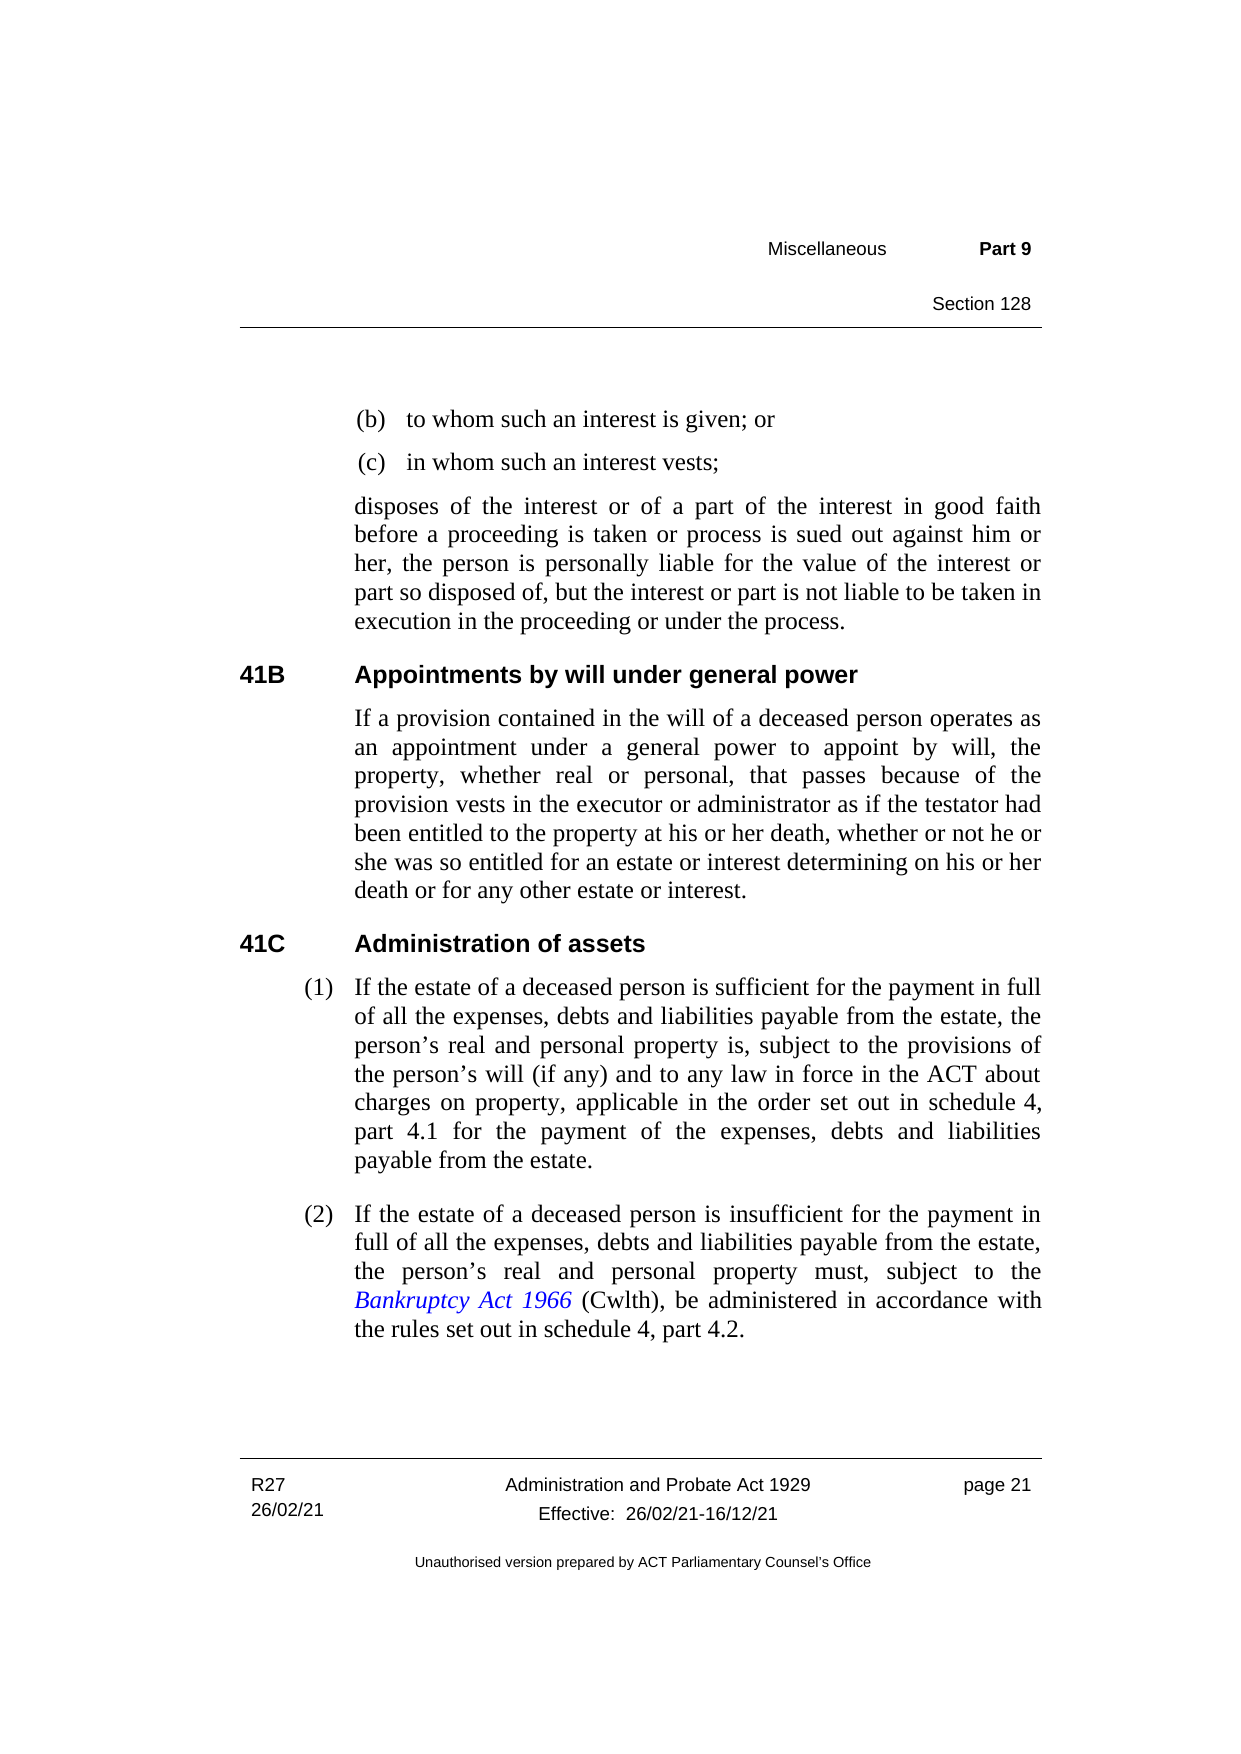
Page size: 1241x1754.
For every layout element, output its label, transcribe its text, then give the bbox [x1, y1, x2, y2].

text (b) to whom such an interest is given; or [239, 404, 1042, 433]
text If a provision contained in the will of a deceased person operates as an appointment under a general power to appoint by will, the property, whether real or personal, that passes because of the provision vests in the executor or administrator as if the testator had been entitled to the property at his or her death, whether or not he or she was so entitled for an estate or interest determining on his or her death or for any other estate or interest. [354, 703, 1042, 904]
text 41B Appointments by will under general power [239, 659, 1042, 688]
text 41C Administration of assets [239, 929, 1042, 958]
text (2) If the estate of a deceased person is insufficient for the payment in full of all the expenses, debts and liabilities payable from the estate, the person’s real and personal property must, subject to the Bankruptcy Act 1966 (Cwlth), be administered in accordance with the rules set out in schedule 4, part 4.2. [239, 1199, 1042, 1342]
text (1) If the estate of a deceased person is sufficient for the payment in full of all the expenses, debts and liabilities payable from the estate, the person’s real and personal property is, subject to the provisions of the person’s will (if any) and to any law in force in the ACT about charges on property, applicable in the order set out in schedule 4, part 4.1 for the payment of the expenses, debts and liabilities payable from the estate. [239, 972, 1042, 1174]
text (c) in whom such an interest vests; [239, 447, 1042, 476]
text disposes of the interest or of a part of the interest in good faith before a proceeding is taken or process is sued out against him or her, the person is personally liable for the value of the interest or part so disposed of, but the interest or part is not liable to be taken in execution in the proceeding or under the process. [354, 491, 1042, 634]
